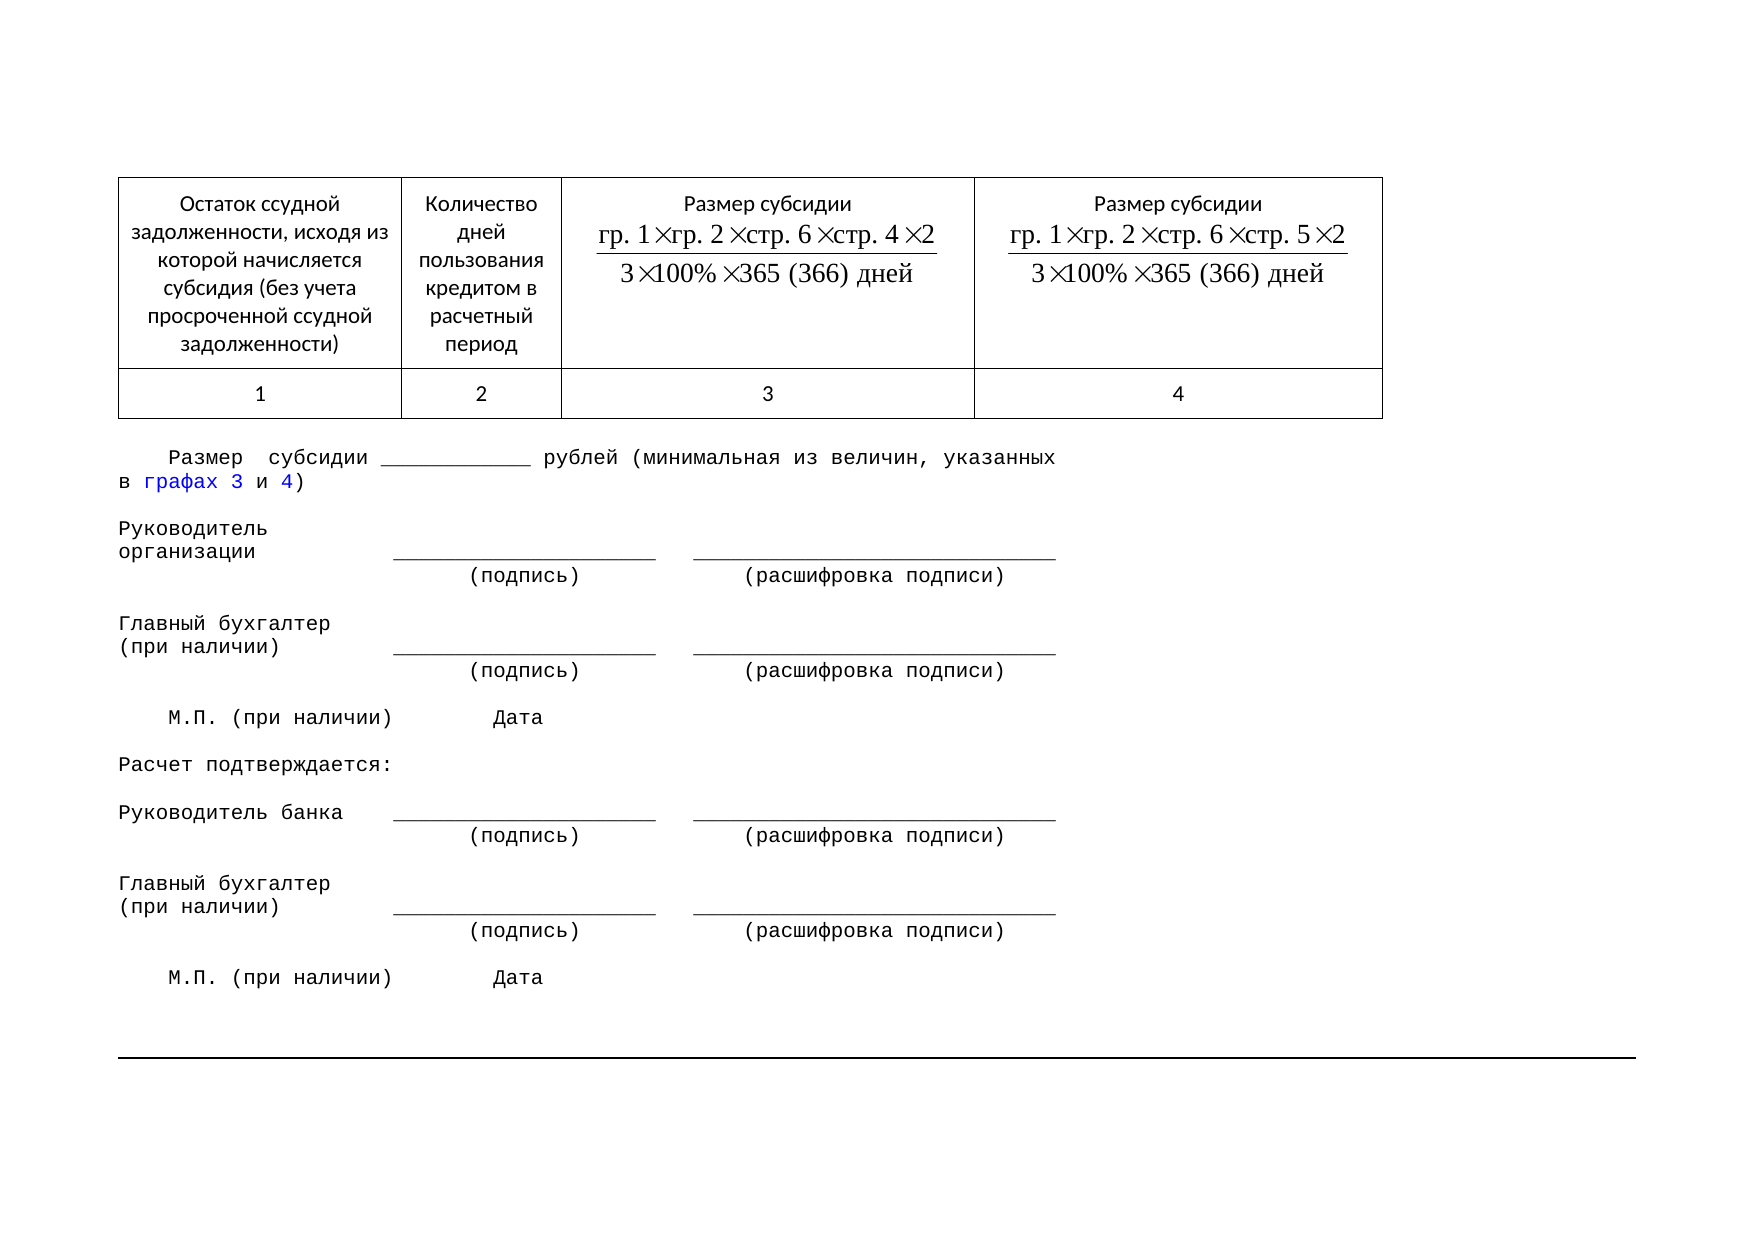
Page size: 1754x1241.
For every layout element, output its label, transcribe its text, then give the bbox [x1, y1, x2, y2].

text в графах 3 и 4) [118, 471, 1636, 494]
text (подпись) (расшифровка подписи) [118, 920, 1636, 943]
table_header Размер субсидии [975, 178, 1382, 368]
text М.П. (при наличии) Дата [118, 967, 1636, 991]
table_cell 3 [562, 369, 974, 418]
text Главный бухгалтер [118, 873, 1636, 896]
text (при наличии) _____________________ _____________________________ [118, 896, 1636, 920]
text (подпись) (расшифровка подписи) [118, 825, 1636, 849]
table_header Размер субсидии [562, 178, 974, 368]
text М.П. (при наличии) Дата [118, 707, 1636, 731]
text (при наличии) _____________________ _____________________________ [118, 636, 1636, 660]
table_header Количество дней пользования кредитом в расчетный период [402, 178, 561, 368]
text Расчет подтверждается: [118, 754, 1636, 778]
table_cell 2 [402, 369, 561, 418]
text Главный бухгалтер [118, 612, 1636, 636]
table_cell 4 [975, 369, 1382, 418]
text Руководитель [118, 518, 1636, 542]
text (подпись) (расшифровка подписи) [118, 660, 1636, 683]
text (подпись) (расшифровка подписи) [118, 565, 1636, 589]
table_header Остаток ссудной задолженности, исходя из которой начисляется субсидия (без учета просроченной ссудной задолженности) [119, 178, 401, 368]
table_cell 1 [119, 369, 401, 418]
text Руководитель банка _____________________ _____________________________ [118, 802, 1636, 825]
text организации _____________________ _____________________________ [118, 542, 1636, 565]
text Размер субсидии ____________ рублей (минимальная из величин, указанных [118, 447, 1636, 471]
